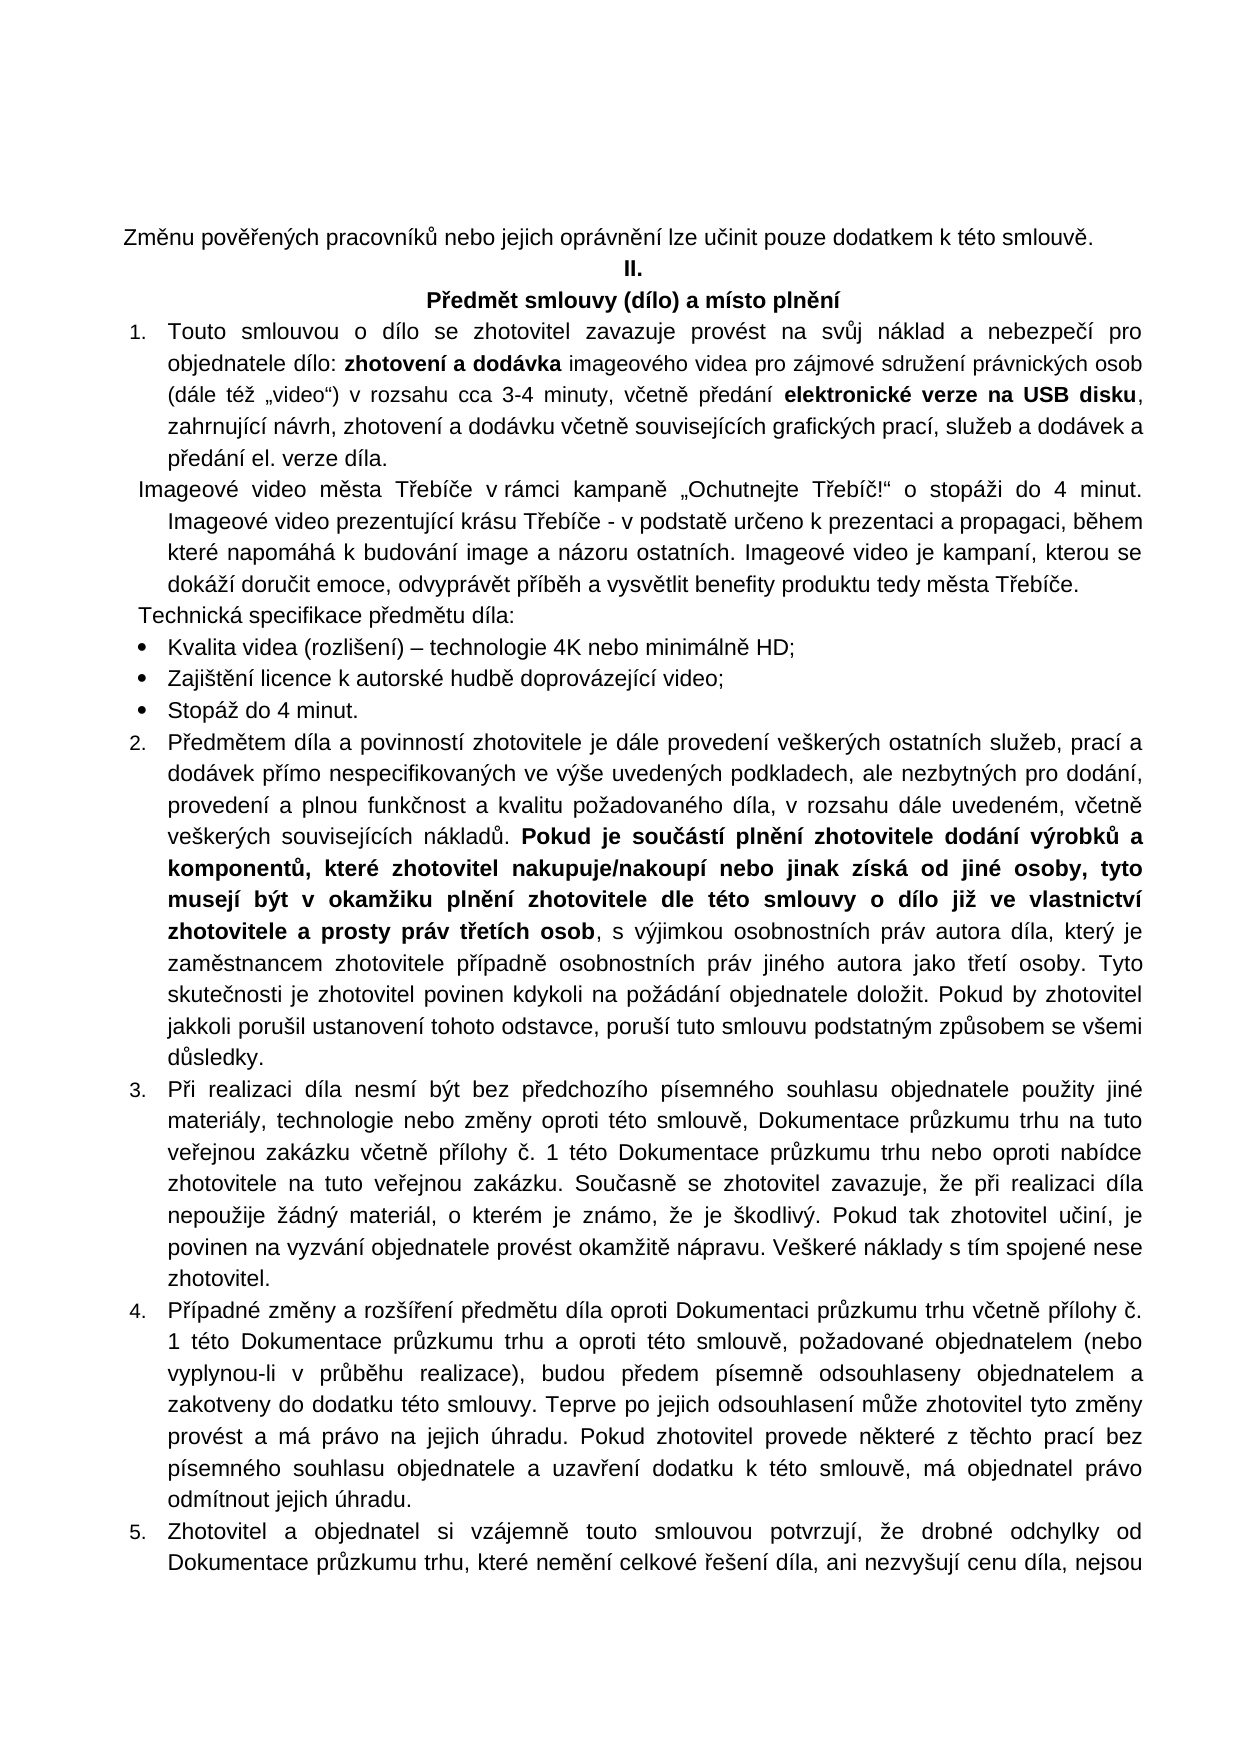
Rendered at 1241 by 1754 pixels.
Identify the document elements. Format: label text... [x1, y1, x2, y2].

list Zajištění licence k autorské hudbě doprovázející video; [138, 665, 1075, 692]
text II. [123, 255, 1143, 281]
text Imageové video města Třebíče v rámci kampaně „Ochutnejte Třebíč!“ o stopáži do 4 minut. Imageové video prezentující krásu Třebíče - v podstatě určeno k prezentaci a propagaci, během které napomáhá k budování image a názoru ostatních. Imageové video je kampaní, kterou se dokáží doručit emoce, odvyprávět příběh a vysvětlit benefity produktu tedy města Třebíče. [138, 476, 1143, 597]
list Touto smlouvou o dílo se zhotovitel zavazuje provést na svůj náklad a nebezpečí pro objednatele dílo: zhotovení a dodávka imageového videa pro zájmové sdružení právnických osob (dále též „video“) v rozsahu cca 3-4 minuty, včetně předání elektronické verze na USB disku, zahrnující návrh, zhotovení a dodávku včetně souvisejících grafických prací, služeb a dodávek a předání el. verze díla. [138, 318, 1143, 471]
list Případné změny a rozšíření předmětu díla oproti Dokumentaci průzkumu trhu včetně přílohy č. 1 této Dokumentace průzkumu trhu a oproti této smlouvě, požadované objednatelem (nebo vyplynou-li v průběhu realizace), budou předem písemně odsouhlaseny objednatelem a zakotveny do dodatku této smlouvy. Teprve po jejich odsouhlasení může zhotovitel tyto změny provést a má právo na jejich úhradu. Pokud zhotovitel provede některé z těchto prací bez písemného souhlasu objednatele a uzavření dodatku k této smlouvě, má objednatel právo odmítnout jejich úhradu. [138, 1297, 1143, 1512]
list Při realizaci díla nesmí být bez předchozího písemného souhlasu objednatele použity jiné materiály, technologie nebo změny oproti této smlouvě, Dokumentace průzkumu trhu na tuto veřejnou zakázku včetně přílohy č. 1 této Dokumentace průzkumu trhu nebo oproti nabídce zhotovitele na tuto veřejnou zakázku. Současně se zhotovitel zavazuje, že při realizaci díla nepoužije žádný materiál, o kterém je známo, že je škodlivý. Pokud tak zhotovitel učiní, je povinen na vyzvání objednatele provést okamžitě nápravu. Veškeré náklady s tím spojené nese zhotovitel. [138, 1076, 1143, 1291]
list Kvalita videa (rozlišení) – technologie 4K nebo minimálně HD; [138, 634, 1075, 660]
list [138, 1518, 1143, 1576]
list Předmětem díla a povinností zhotovitele je dále provedení veškerých ostatních služeb, prací a dodávek přímo nespecifikovaných ve výše uvedených podkladech, ale nezbytných pro dodání, provedení a plnou funkčnost a kvalitu požadovaného díla, v rozsahu dále uvedeném, včetně veškerých souvisejících nákladů. Pokud je součástí plnění zhotovitele dodání výrobků a komponentů, které zhotovitel nakupuje/nakoupí nebo jinak získá od jiné osoby, tyto musejí být v okamžiku plnění zhotovitele dle této smlouvy o dílo již ve vlastnictví zhotovitele a prosty práv třetích osob, s výjimkou osobnostních práv autora díla, který je zaměstnancem zhotovitele případně osobnostních práv jiného autora jako třetí osoby. Tyto skutečnosti je zhotovitel povinen kdykoli na požádání objednatele doložit. Pokud by zhotovitel jakkoli porušil ustanovení tohoto odstavce, poruší tuto smlouvu podstatným způsobem se všemi důsledky. [138, 728, 1143, 1071]
list Stopáž do 4 minut. [138, 697, 1075, 723]
text Předmět smlouvy (dílo) a místo plnění [123, 287, 1143, 313]
text Změnu pověřených pracovníků nebo jejich oprávnění lze učinit pouze dodatkem k této smlouvě. [123, 223, 1143, 250]
text Technická specifikace předmětu díla: [138, 602, 1075, 629]
